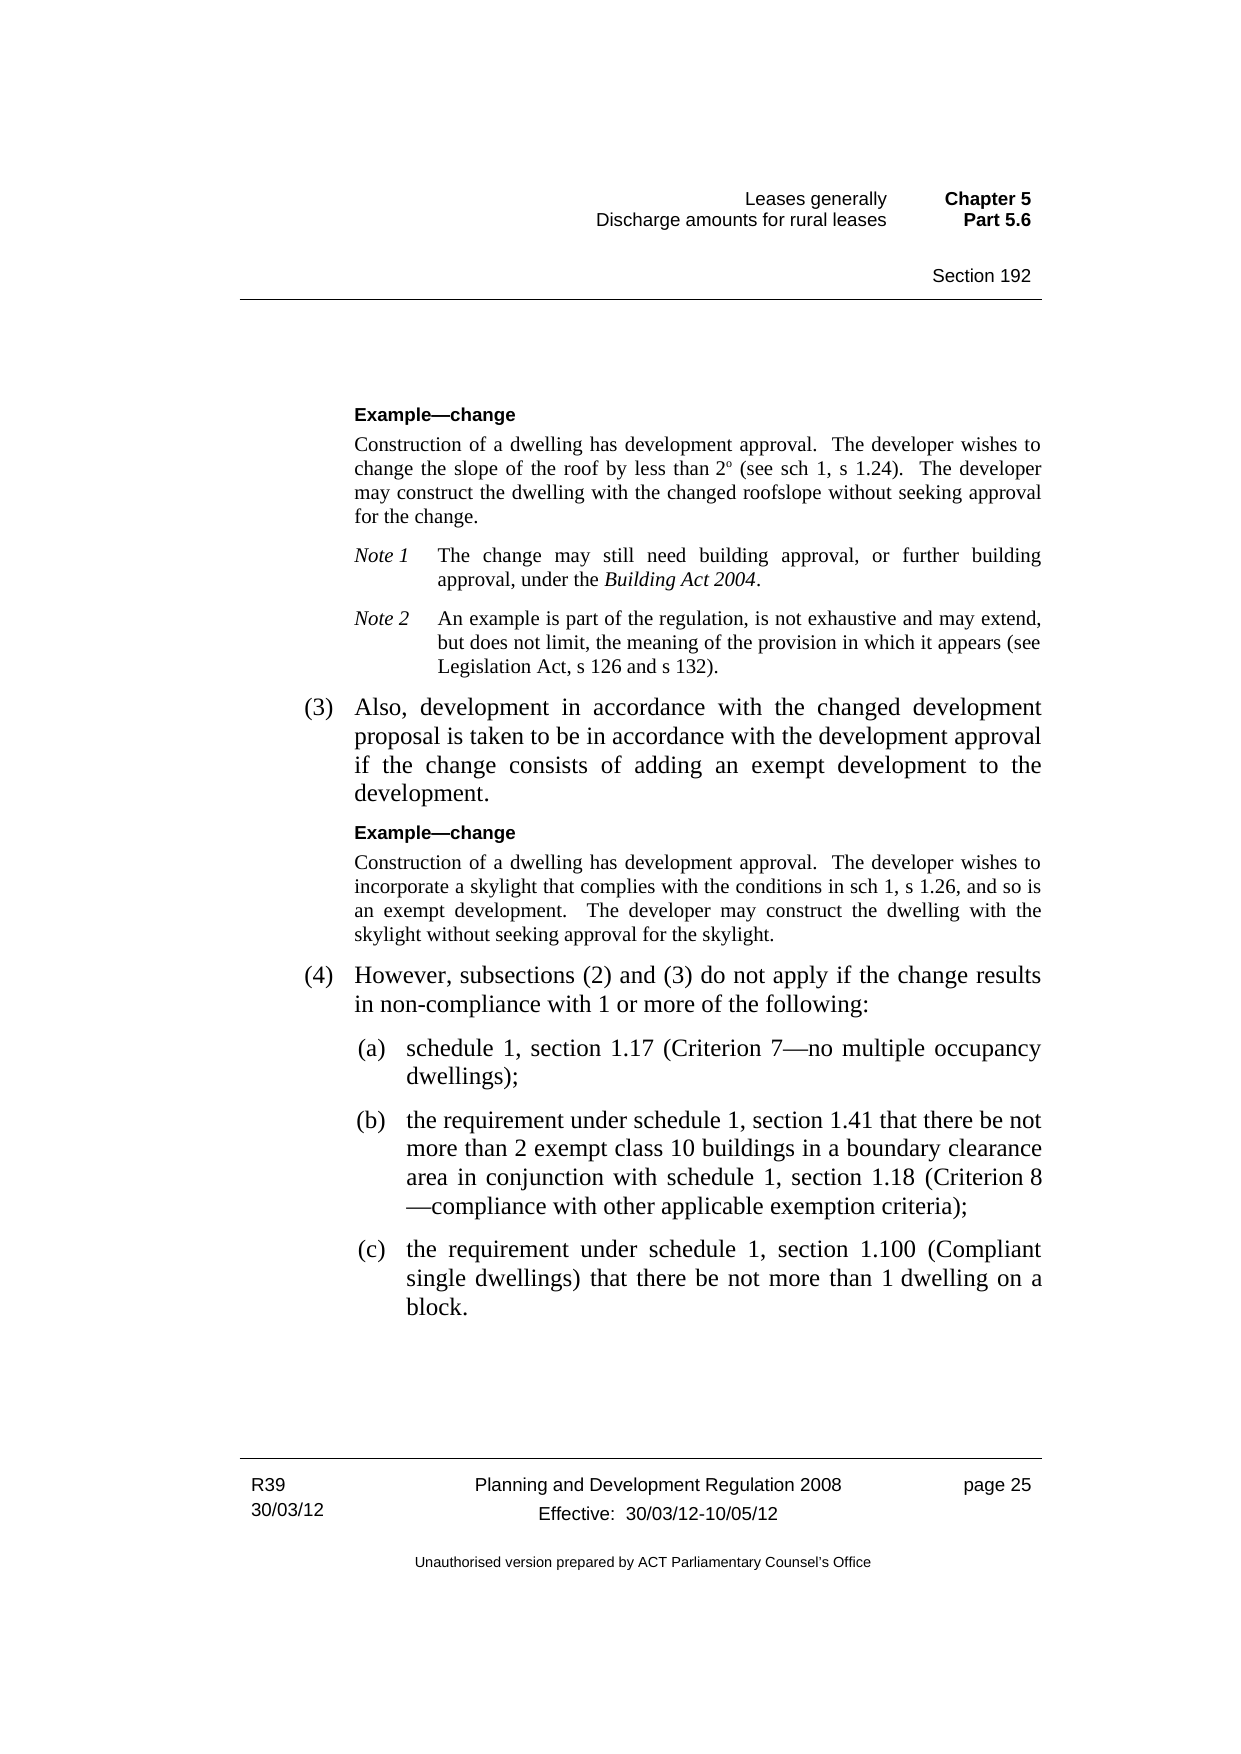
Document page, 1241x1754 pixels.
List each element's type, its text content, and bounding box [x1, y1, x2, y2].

text Construction of a dwelling has development approval. The developer wishes to incorporate a skylight that complies with the conditions in sch 1, s 1.26, and so is an exempt development. The developer may construct the dwelling with the skylight without seeking approval for the skylight. [354, 850, 1042, 946]
text Example—change [354, 822, 1042, 843]
text (3) Also, development in accordance with the changed development proposal is taken to be in accordance with the development approval if the change consists of adding an exempt development to the development. [239, 692, 1042, 807]
text (c) the requirement under schedule 1, section 1.100 (Compliant single dwellings) that there be not more than 1 dwelling on a block. [239, 1234, 1042, 1321]
text Note 2 An example is part of the regulation, is not exhaustive and may extend, but does not limit, the meaning of the provision in which it appears (see Legislation Act, s 126 and s 132). [354, 606, 1042, 678]
text Example—change [354, 404, 1042, 426]
text Construction of a dwelling has development approval. The developer wishes to change the slope of the roof by less than 2o (see sch 1, s 1.24). The developer may construct the dwelling with the changed roofslope without seeking approval for the change. [354, 432, 1042, 528]
text (a) schedule 1, section 1.17 (Criterion 7—no multiple occupancy dwellings); [239, 1033, 1042, 1090]
text (b) the requirement under schedule 1, section 1.41 that there be not more than 2 exempt class 10 buildings in a boundary clearance area in conjunction with schedule 1, section 1.18 (Criterion 8—compliance with other applicable exemption criteria); [239, 1105, 1042, 1220]
text Note 1 The change may still need building approval, or further building approval, under the Building Act 2004. [354, 543, 1042, 591]
text (4) However, subsections (2) and (3) do not apply if the change results in non-compliance with 1 or more of the following: [239, 961, 1042, 1018]
